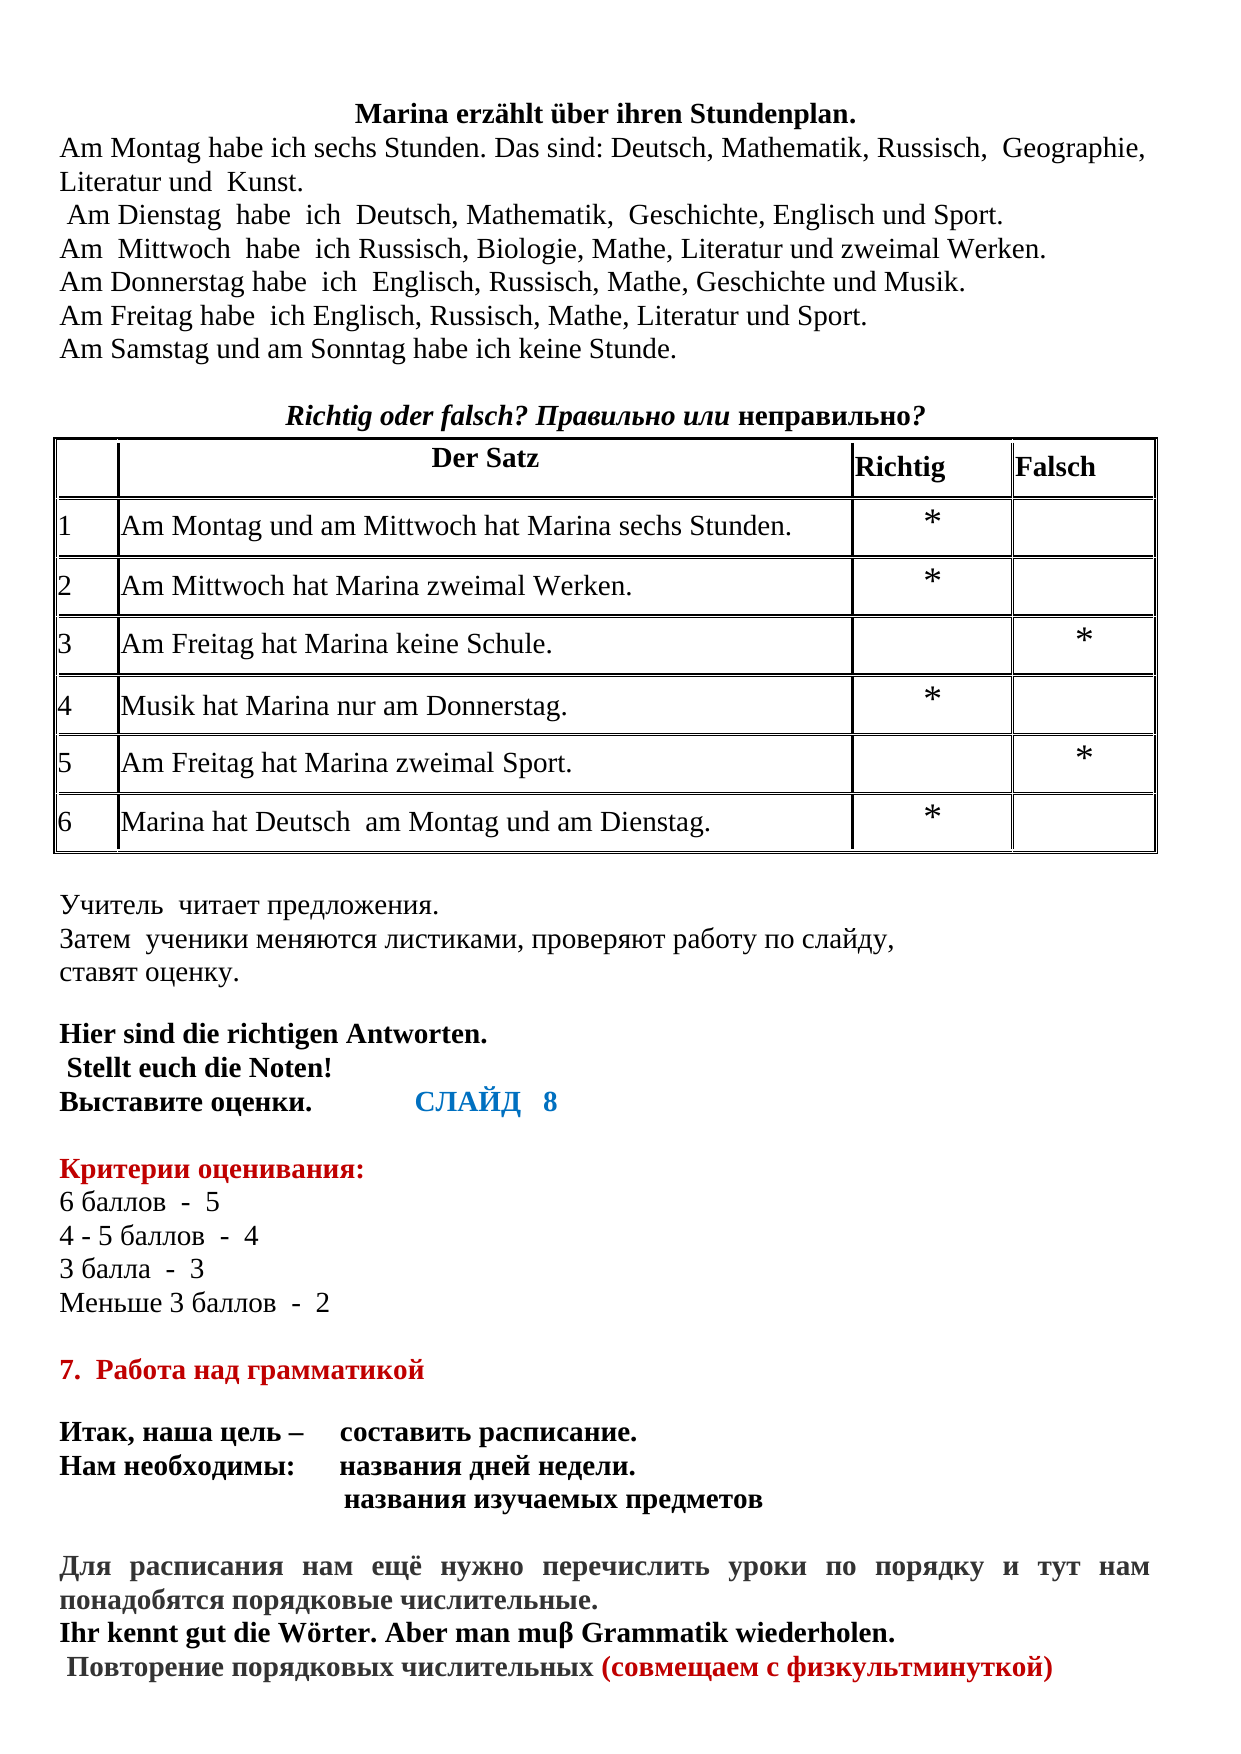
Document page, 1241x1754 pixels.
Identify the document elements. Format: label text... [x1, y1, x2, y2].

text Нам необходимы: названия дней недели. [59, 1448, 1152, 1481]
table_cell * [852, 795, 1013, 851]
table_cell 6 [57, 791, 118, 851]
text Marina erzählt über ihren Stundenplan. [59, 97, 1152, 130]
text Am Samstag und am Sonntag habe ich keine Stunde. [59, 331, 1152, 365]
table_cell * [1014, 614, 1155, 673]
table_cell [854, 736, 1011, 791]
text Затем ученики меняются листиками, проверяют работу по слайду, [59, 921, 1152, 954]
table_cell Musik hat Marina nur am Donnerstag. [120, 677, 851, 732]
text 3 балла - 3 [59, 1251, 1152, 1285]
table_cell 2 [57, 555, 117, 614]
text 6 баллов - 5 [59, 1184, 1152, 1218]
table_cell [1014, 496, 1155, 555]
table_header [57, 439, 118, 496]
table_cell 1 [57, 496, 117, 555]
text Stellt euch die Noten! [59, 1050, 1152, 1084]
table_cell Marina hat Deutsch am Montag und am Dienstag. [118, 795, 852, 851]
table_cell * [854, 677, 1011, 732]
table_cell Am Freitag hat Marina zweimal Sport. [120, 736, 851, 791]
table_cell 4 [57, 673, 117, 732]
text Повторение порядковых числительных (совмещаем с физкультминуткой) [59, 1649, 1152, 1683]
table_cell [1014, 555, 1155, 614]
table_cell * [1014, 733, 1155, 791]
text названия изучаемых предметов [59, 1481, 1152, 1515]
text Критерии оценивания: [59, 1151, 1152, 1184]
table_cell * [854, 559, 1011, 614]
text Ihr kennt gut die Wörter. Aber man muβ Grammatik wiederholen. [59, 1616, 1152, 1649]
text 4 - 5 баллов - 4 [59, 1218, 1152, 1251]
table_cell 5 [57, 733, 117, 791]
text Для расписания нам ещё нужно перечислить уроки по порядку и тут нам понадобятся порядковые числительные. [59, 1548, 1152, 1616]
table_cell 3 [57, 614, 117, 673]
table_cell [854, 618, 1011, 673]
table_cell * [854, 500, 1011, 555]
text Richtig oder falsch? Правильно или неправильно? [59, 398, 1152, 432]
text Итак, наша цель – составить расписание. [59, 1414, 1152, 1448]
text Am Freitag habe ich Englisch, Russisch, Mathe, Literatur und Sport. [59, 298, 1152, 331]
text ставят оценку. [59, 954, 1152, 988]
text Am Dienstag habe ich Deutsch, Mathematik, Geschichte, Englisch und Sport. [59, 197, 1152, 231]
table_cell [1013, 791, 1155, 851]
table_cell [1014, 673, 1155, 732]
text Am Montag habe ich sechs Stunden. Das sind: Deutsch, Mathematik, Russisch, Geographie, Literatur und Kunst. [59, 130, 1152, 197]
text Am Mittwoch habe ich Russisch, Biologie, Mathe, Literatur und zweimal Werken. [59, 231, 1152, 264]
table_header Falsch [1013, 440, 1154, 496]
text Учитель читает предложения. [59, 887, 1152, 921]
text Меньше 3 баллов - 2 [59, 1285, 1152, 1318]
table_cell Am Montag und am Mittwoch hat Marina sechs Stunden. [120, 500, 851, 555]
table_header Der Satz [118, 440, 852, 496]
text Hier sind die richtigen Antworten. [59, 1017, 1152, 1050]
table_cell Am Freitag hat Marina keine Schule. [120, 618, 851, 673]
text 7. Работа над грамматикой [59, 1352, 1152, 1386]
table_cell Am Mittwoch hat Marina zweimal Werken. [120, 559, 851, 614]
text Am Donnerstag habe ich Englisch, Russisch, Mathe, Geschichte und Musik. [59, 264, 1152, 298]
text Выставите оценки. СЛАЙД 8 [59, 1084, 1152, 1117]
table_header Richtig [852, 440, 1013, 496]
